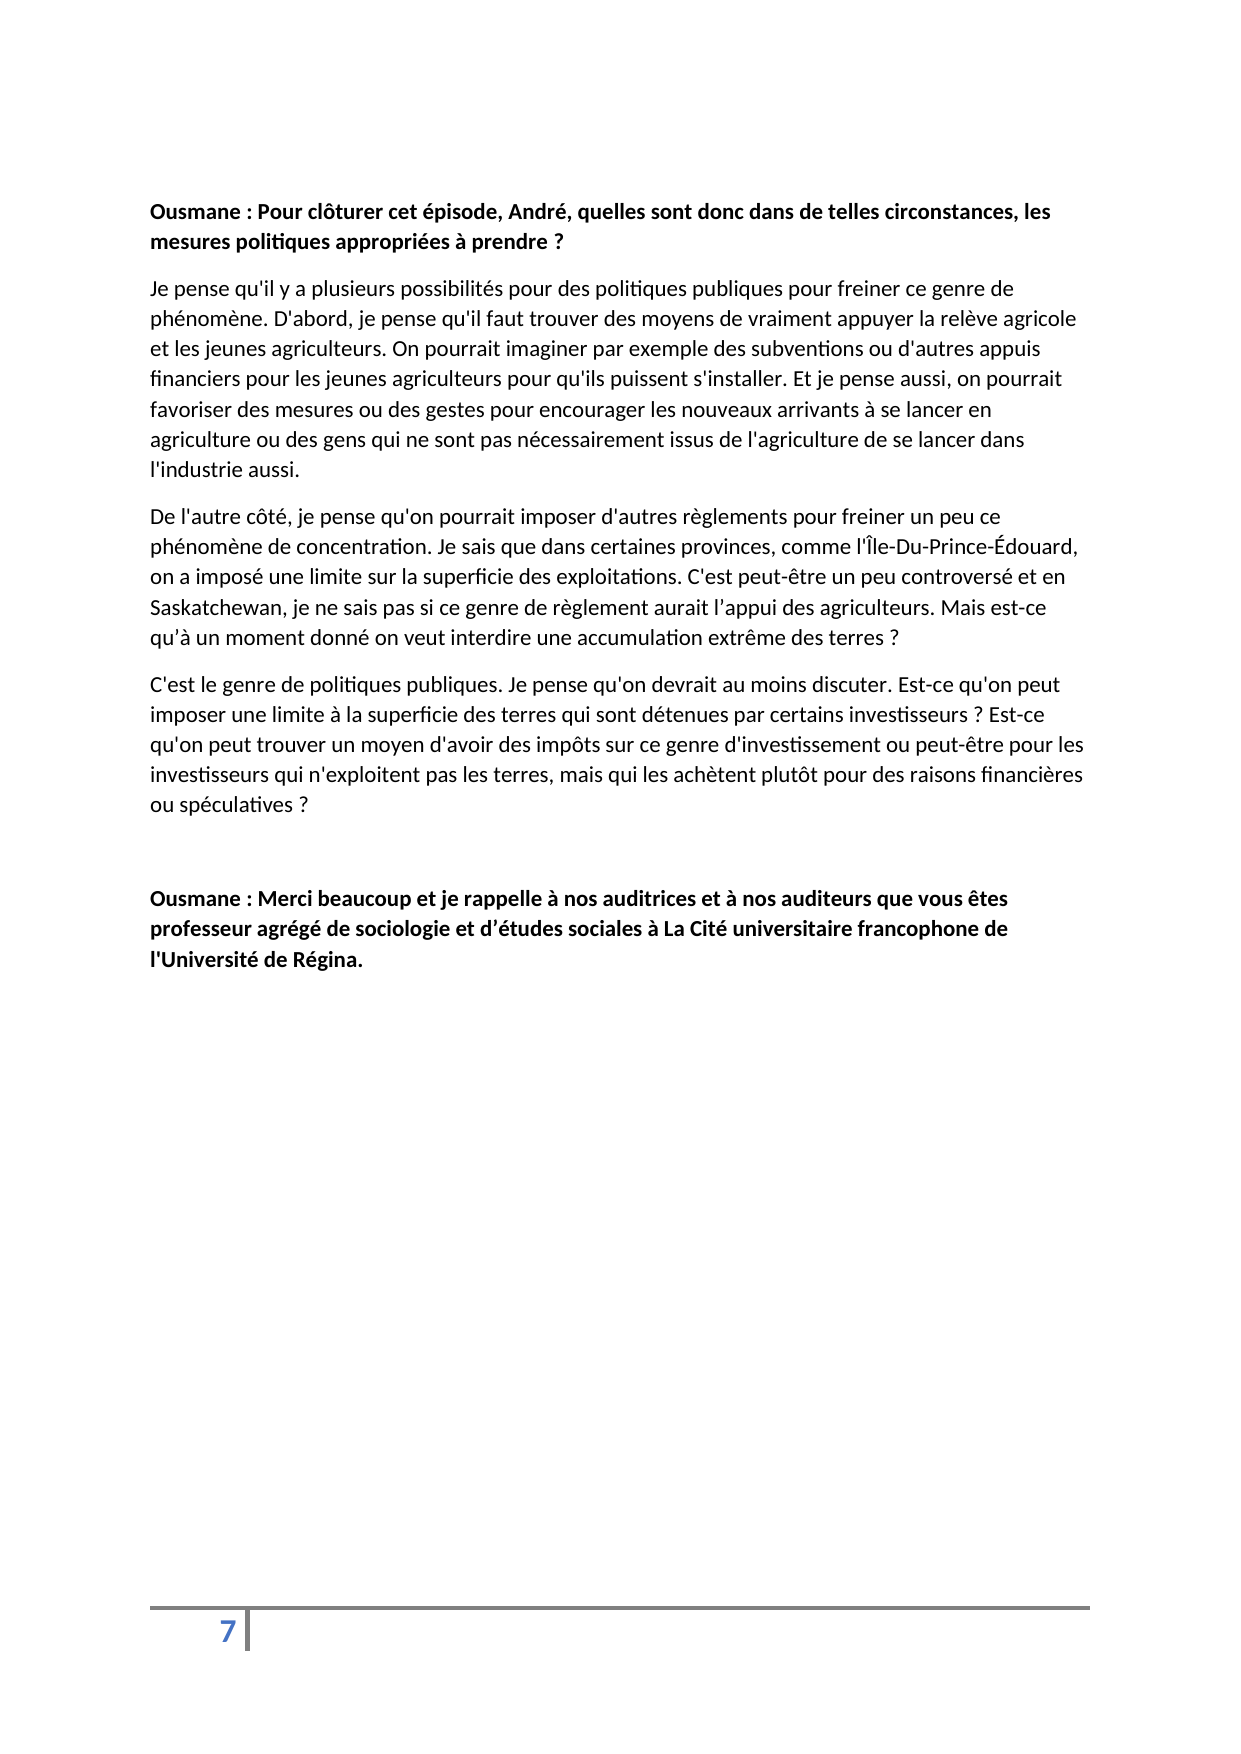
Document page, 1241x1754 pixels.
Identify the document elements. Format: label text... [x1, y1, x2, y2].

text Ousmane : Merci beaucoup et je rappelle à nos auditrices et à nos auditeurs que vous êtes professeur agrégé de sociologie et d’études sociales à La Cité universitaire francophone de l'Université de Régina. [150, 884, 1090, 973]
text Ousmane : Pour clôturer cet épisode, André, quelles sont donc dans de telles circonstances, les mesures politiques appropriées à prendre ? [150, 197, 1090, 255]
text Je pense qu'il y a plusieurs possibilités pour des politiques publiques pour freiner ce genre de phénomène. D'abord, je pense qu'il faut trouver des moyens de vraiment appuyer la relève agricole et les jeunes agriculteurs. On pourrait imaginer par exemple des subventions ou d'autres appuis financiers pour les jeunes agriculteurs pour qu'ils puissent s'installer. Et je pense aussi, on pourrait favoriser des mesures ou des gestes pour encourager les nouveaux arrivants à se lancer en agriculture ou des gens qui ne sont pas nécessairement issus de l'agriculture de se lancer dans l'industrie aussi. [150, 274, 1090, 483]
text C'est le genre de politiques publiques. Je pense qu'on devrait au moins discuter. Est-ce qu'on peut imposer une limite à la superficie des terres qui sont détenues par certains investisseurs ? Est-ce qu'on peut trouver un moyen d'avoir des impôts sur ce genre d'investissement ou peut-être pour les investisseurs qui n'exploitent pas les terres, mais qui les achètent plutôt pour des raisons financières ou spéculatives ? [150, 670, 1090, 819]
text De l'autre côté, je pense qu'on pourrait imposer d'autres règlements pour freiner un peu ce phénomène de concentration. Je sais que dans certaines provinces, comme l'Île-Du-Prince-Édouard, on a imposé une limite sur la superficie des exploitations. C'est peut-être un peu controversé et en Saskatchewan, je ne sais pas si ce genre de règlement aurait l’appui des agriculteurs. Mais est-ce qu’à un moment donné on veut interdire une accumulation extrême des terres ? [150, 502, 1090, 651]
